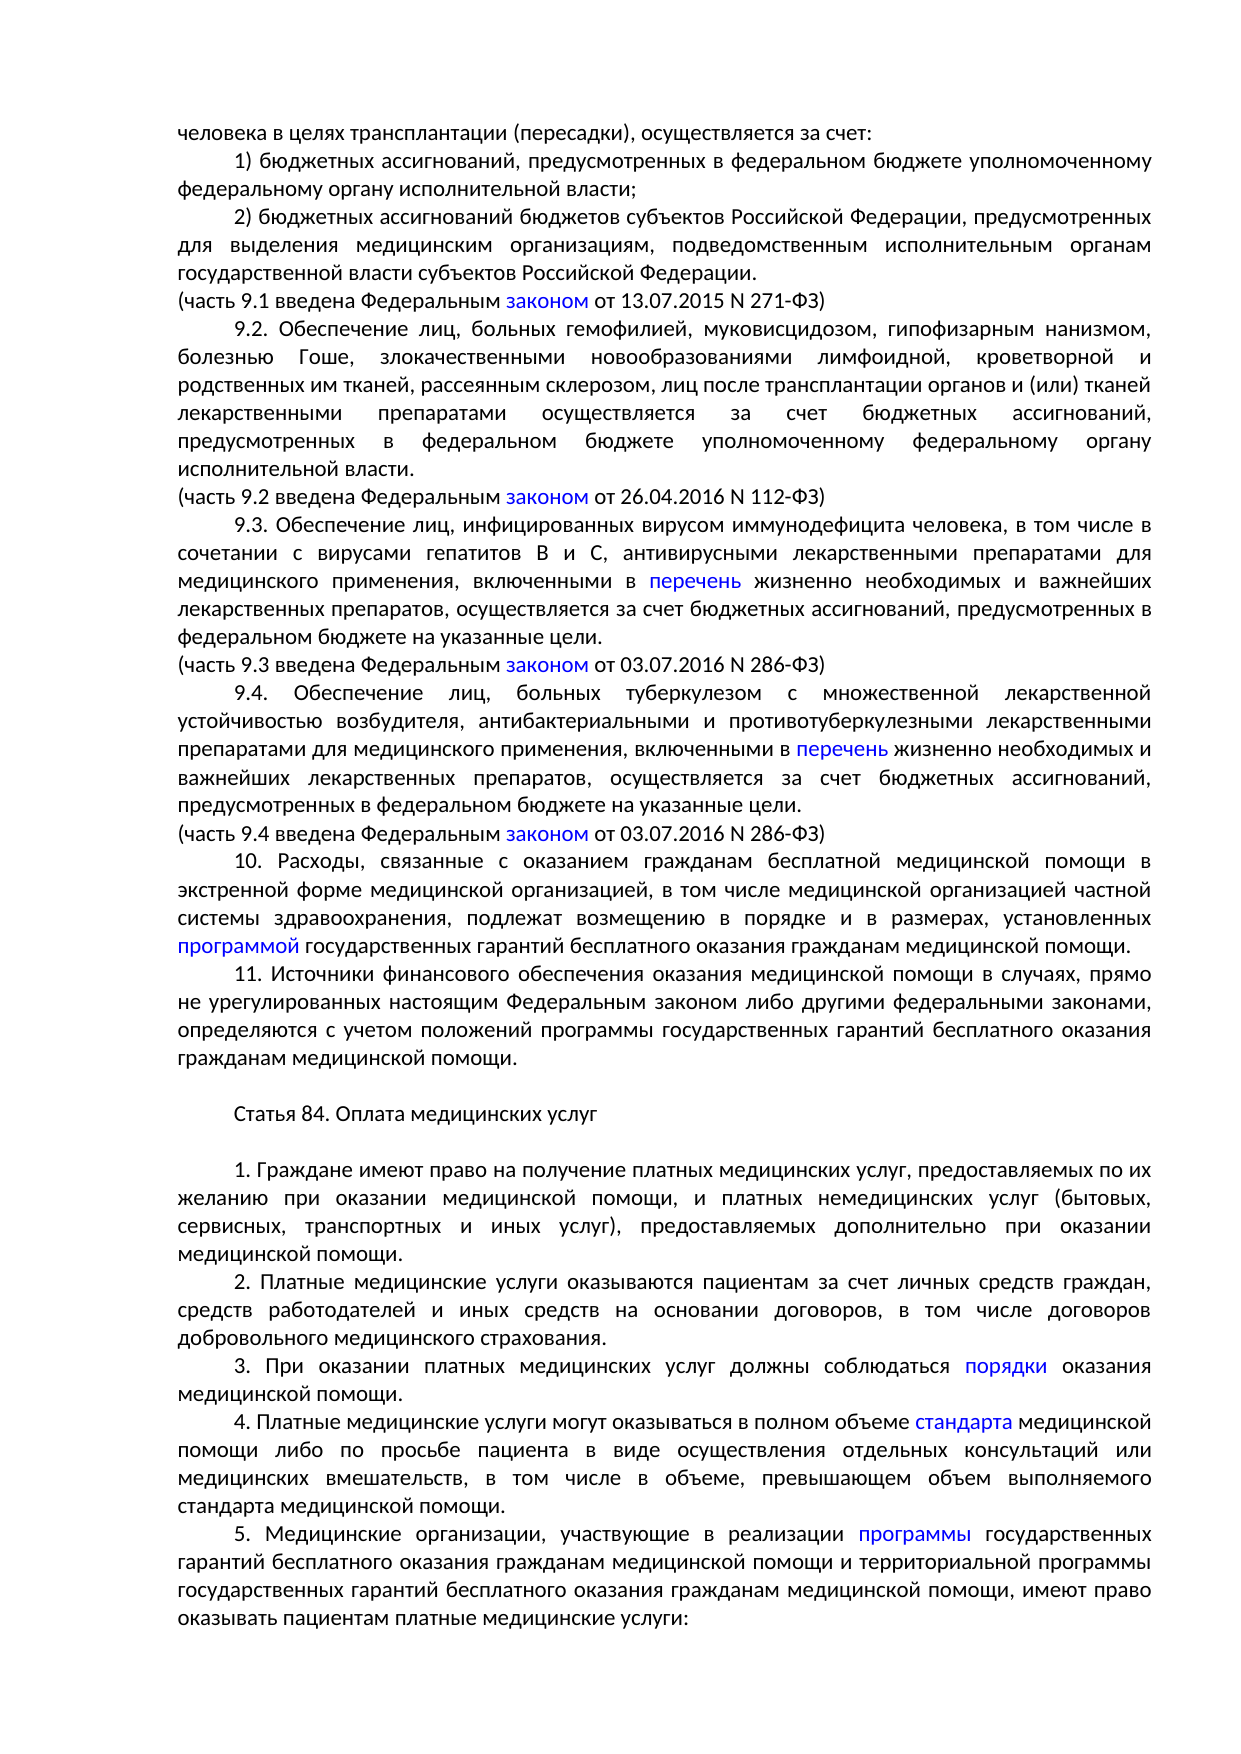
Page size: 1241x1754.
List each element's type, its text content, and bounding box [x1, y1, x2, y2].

text 4. Платные медицинские услуги могут оказываться в полном объеме стандарта медицинской помощи либо по просьбе пациента в виде осуществления отдельных консультаций или медицинских вмешательств, в том числе в объеме, превышающем объем выполняемого стандарта медицинской помощи. [177, 1407, 1152, 1519]
text 10. Расходы, связанные с оказанием гражданам бесплатной медицинской помощи в экстренной форме медицинской организацией, в том числе медицинской организацией частной системы здравоохранения, подлежат возмещению в порядке и в размерах, установленных программой государственных гарантий бесплатного оказания гражданам медицинской помощи. [177, 847, 1152, 959]
text 2. Платные медицинские услуги оказываются пациентам за счет личных средств граждан, средств работодателей и иных средств на основании договоров, в том числе договоров добровольного медицинского страхования. [177, 1267, 1152, 1351]
text 1) бюджетных ассигнований, предусмотренных в федеральном бюджете уполномоченному федеральному органу исполнительной власти; [177, 146, 1152, 202]
text 1. Граждане имеют право на получение платных медицинских услуг, предоставляемых по их желанию при оказании медицинской помощи, и платных немедицинских услуг (бытовых, сервисных, транспортных и иных услуг), предоставляемых дополнительно при оказании медицинской помощи. [177, 1155, 1152, 1267]
text Статья 84. Оплата медицинских услуг [177, 1099, 1152, 1127]
text (часть 9.2 введена Федеральным законом от 26.04.2016 N 112-ФЗ) [177, 482, 1152, 510]
text 9.3. Обеспечение лиц, инфицированных вирусом иммунодефицита человека, в том числе в сочетании с вирусами гепатитов B и C, антивирусными лекарственными препаратами для медицинского применения, включенными в перечень жизненно необходимых и важнейших лекарственных препаратов, осуществляется за счет бюджетных ассигнований, предусмотренных в федеральном бюджете на указанные цели. [177, 510, 1152, 651]
text (часть 9.1 введена Федеральным законом от 13.07.2015 N 271-ФЗ) [177, 286, 1152, 314]
text 9.4. Обеспечение лиц, больных туберкулезом с множественной лекарственной устойчивостью возбудителя, антибактериальными и противотуберкулезными лекарственными препаратами для медицинского применения, включенными в перечень жизненно необходимых и важнейших лекарственных препаратов, осуществляется за счет бюджетных ассигнований, предусмотренных в федеральном бюджете на указанные цели. [177, 678, 1152, 819]
text 2) бюджетных ассигнований бюджетов субъектов Российской Федерации, предусмотренных для выделения медицинским организациям, подведомственным исполнительным органам государственной власти субъектов Российской Федерации. [177, 202, 1152, 286]
text 5. Медицинские организации, участвующие в реализации программы государственных гарантий бесплатного оказания гражданам медицинской помощи и территориальной программы государственных гарантий бесплатного оказания гражданам медицинской помощи, имеют право оказывать пациентам платные медицинские услуги: [177, 1519, 1152, 1631]
text 3. При оказании платных медицинских услуг должны соблюдаться порядки оказания медицинской помощи. [177, 1351, 1152, 1407]
text 9.2. Обеспечение лиц, больных гемофилией, муковисцидозом, гипофизарным нанизмом, болезнью Гоше, злокачественными новообразованиями лимфоидной, кроветворной и родственных им тканей, рассеянным склерозом, лиц после трансплантации органов и (или) тканей лекарственными препаратами осуществляется за счет бюджетных ассигнований, предусмотренных в федеральном бюджете уполномоченному федеральному органу исполнительной власти. [177, 314, 1152, 482]
text (часть 9.4 введена Федеральным законом от 03.07.2016 N 286-ФЗ) [177, 819, 1152, 847]
text 11. Источники финансового обеспечения оказания медицинской помощи в случаях, прямо не урегулированных настоящим Федеральным законом либо другими федеральными законами, определяются с учетом положений программы государственных гарантий бесплатного оказания гражданам медицинской помощи. [177, 959, 1152, 1071]
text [177, 118, 1152, 146]
text (часть 9.3 введена Федеральным законом от 03.07.2016 N 286-ФЗ) [177, 651, 1152, 678]
